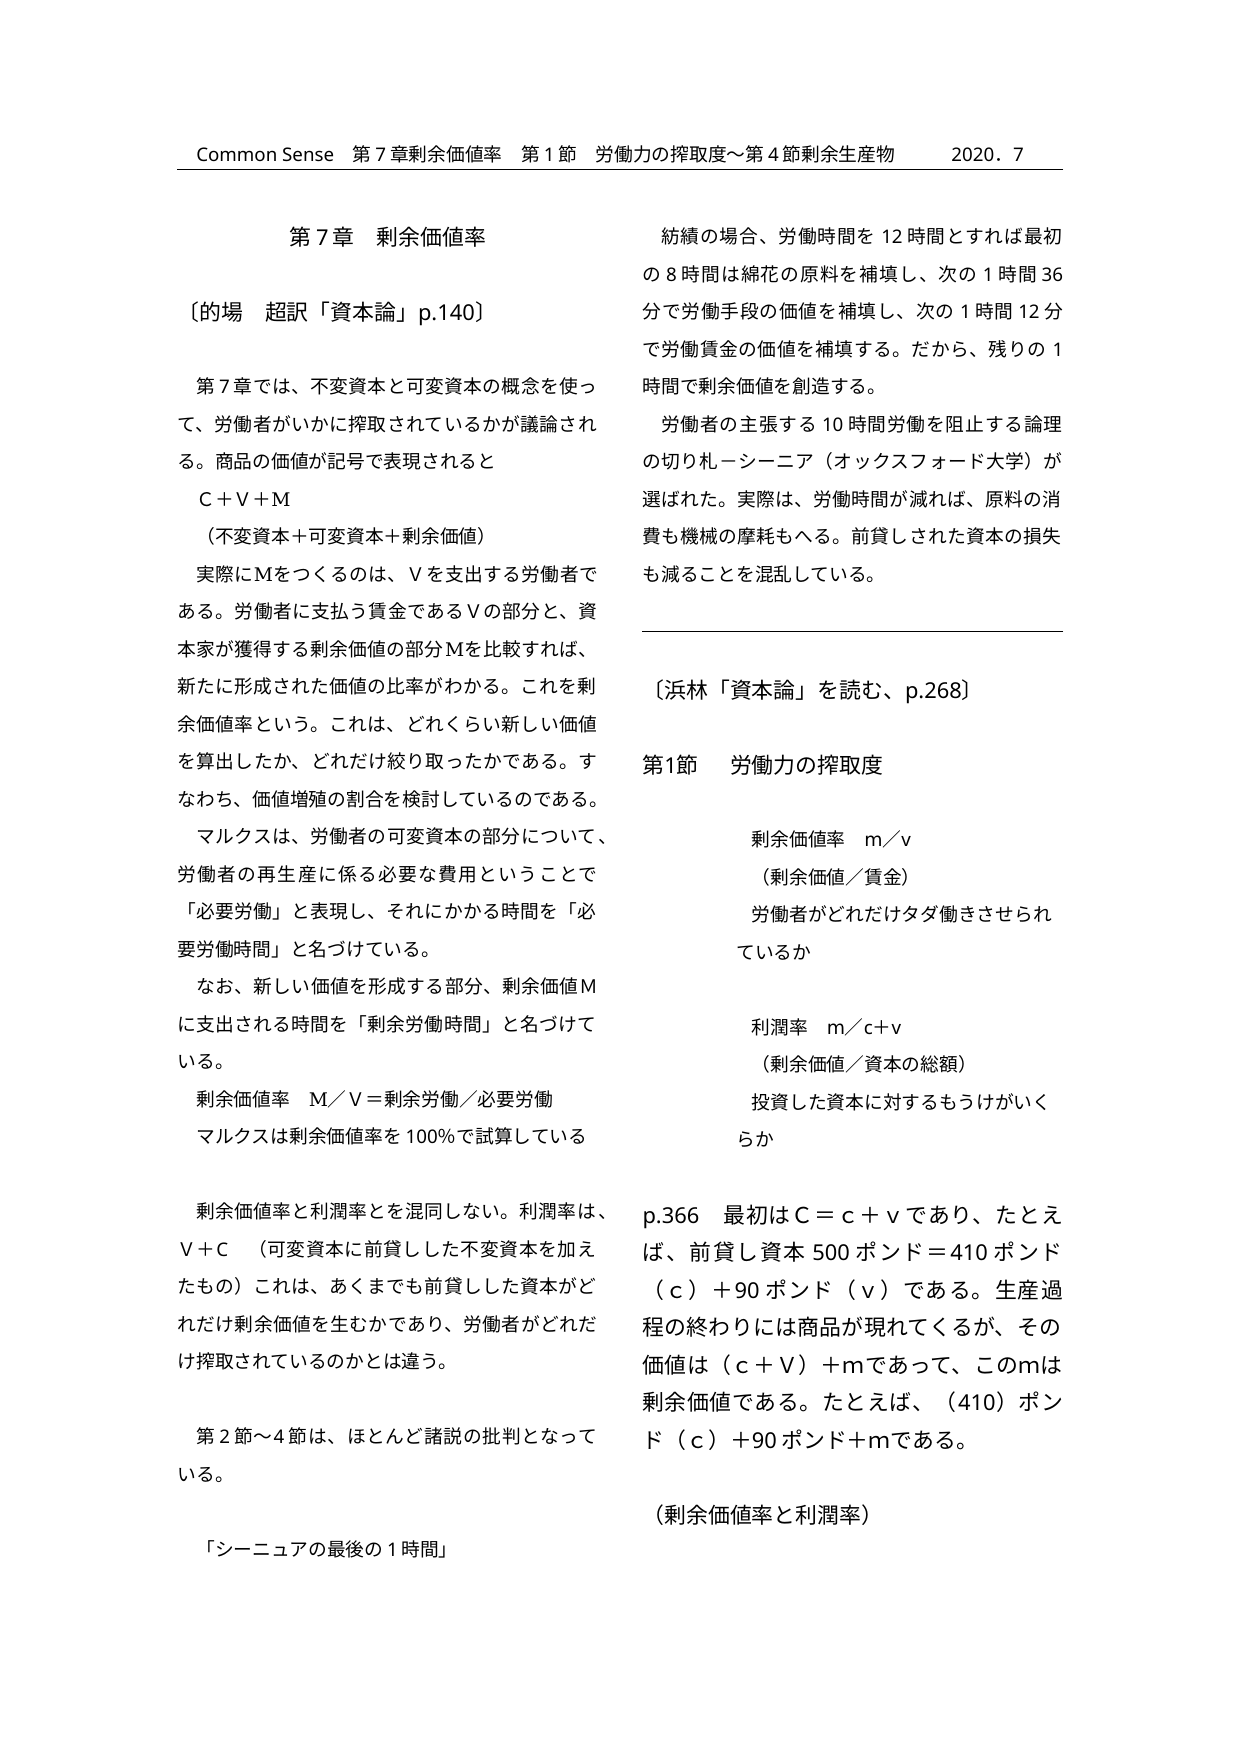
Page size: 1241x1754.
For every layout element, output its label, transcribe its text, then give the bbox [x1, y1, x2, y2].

text 剰余価値率と利潤率とを混同しない。利潤率は、Ｖ＋C （可変資本に前貸しした不変資本を加えたもの）これは、あくまでも前貸しした資本がどれだけ剰余価値を生むかであり、労働者がどれだけ搾取されているのかとは違う。 [177, 1192, 598, 1379]
text 第7章では、不変資本と可変資本の概念を使って、労働者がいかに搾取されているかが議論される。商品の価値が記号で表現されると [177, 367, 598, 479]
text （剰余価値／賃金） [752, 857, 1063, 895]
text マルクスは剰余価値率を100％で試算している [177, 1117, 598, 1154]
text マルクスは、労働者の可変資本の部分について、労働者の再生産に係る必要な費用ということで「必要労働」と表現し、それにかかる時間を「必要労働時間」と名づけている。 [177, 817, 598, 967]
text ているか [642, 932, 1063, 970]
text 利潤率 ⅿ／c＋v [752, 1007, 1063, 1045]
text 実際にⅯをつくるのは、Ｖを支出する労働者である。労働者に支払う賃金であるＶの部分と、資本家が獲得する剰余価値の部分Ⅿを比較すれば、新たに形成された価値の比率がわかる。これを剰余価値率という。これは、どれくらい新しい価値を算出したか、どれだけ絞り取ったかである。すなわち、価値増殖の割合を検討しているのである。 [177, 554, 598, 817]
text （剰余価値／資本の総額） [752, 1045, 1063, 1082]
text らか [642, 1120, 1063, 1157]
text （不変資本＋可変資本＋剰余価値） [177, 517, 598, 554]
text 労働者がどれだけタダ働きさせられ [752, 895, 1063, 932]
text 第7章 剰余価値率 [177, 217, 598, 254]
text 投資した資本に対するもうけがいく [752, 1082, 1063, 1120]
text 〔的場 超訳「資本論」p.140〕 [177, 292, 598, 329]
text 剰余価値率 ⅿ／v [752, 820, 1063, 857]
text 剰余価値率 Ⅿ／Ｖ＝剰余労働／必要労働 [177, 1079, 598, 1117]
text p.366 最初はＣ＝ｃ＋ｖであり、たとえば、前貸し資本500ポンド＝410ポンド（ｃ）＋90ポンド（ｖ）である。生産過程の終わりには商品が現れてくるが、その価値は（ｃ＋Ｖ）＋ｍであって、このｍは剰余価値である。たとえば、（410）ポンド（ｃ）＋90ポンド＋ｍである。 [642, 1195, 1063, 1457]
text なお、新しい価値を形成する部分、剰余価値Ｍに支出される時間を「剰余労働時間」と名づけている。 [177, 967, 598, 1079]
text 紡績の場合、労働時間を12時間とすれば最初の8時間は綿花の原料を補填し、次の1時間36分で労働手段の価値を補填し、次の1時間12分で労働賃金の価値を補填する。だから、残りの1時間で剰余価値を創造する。 [642, 217, 1063, 404]
text 第2節～4節は、ほとんど諸説の批判となっている。 [177, 1417, 598, 1492]
text 「シーニュアの最後の1時間」 [177, 1529, 598, 1567]
text 〔浜林「資本論」を読む、p.268〕 [642, 670, 1063, 707]
text 労働者の主張する10時間労働を阻止する論理の切り札－シーニア（オックスフォード大学）が選ばれた。実際は、労働時間が減れば、原料の消費も機械の摩耗もへる。前貸しされた資本の損失も減ることを混乱している。 [642, 404, 1063, 592]
list 労働力の搾取度 [642, 745, 1063, 782]
text （剰余価値率と利潤率） [642, 1495, 1063, 1532]
text Ｃ＋Ｖ＋Ⅿ [177, 479, 598, 517]
